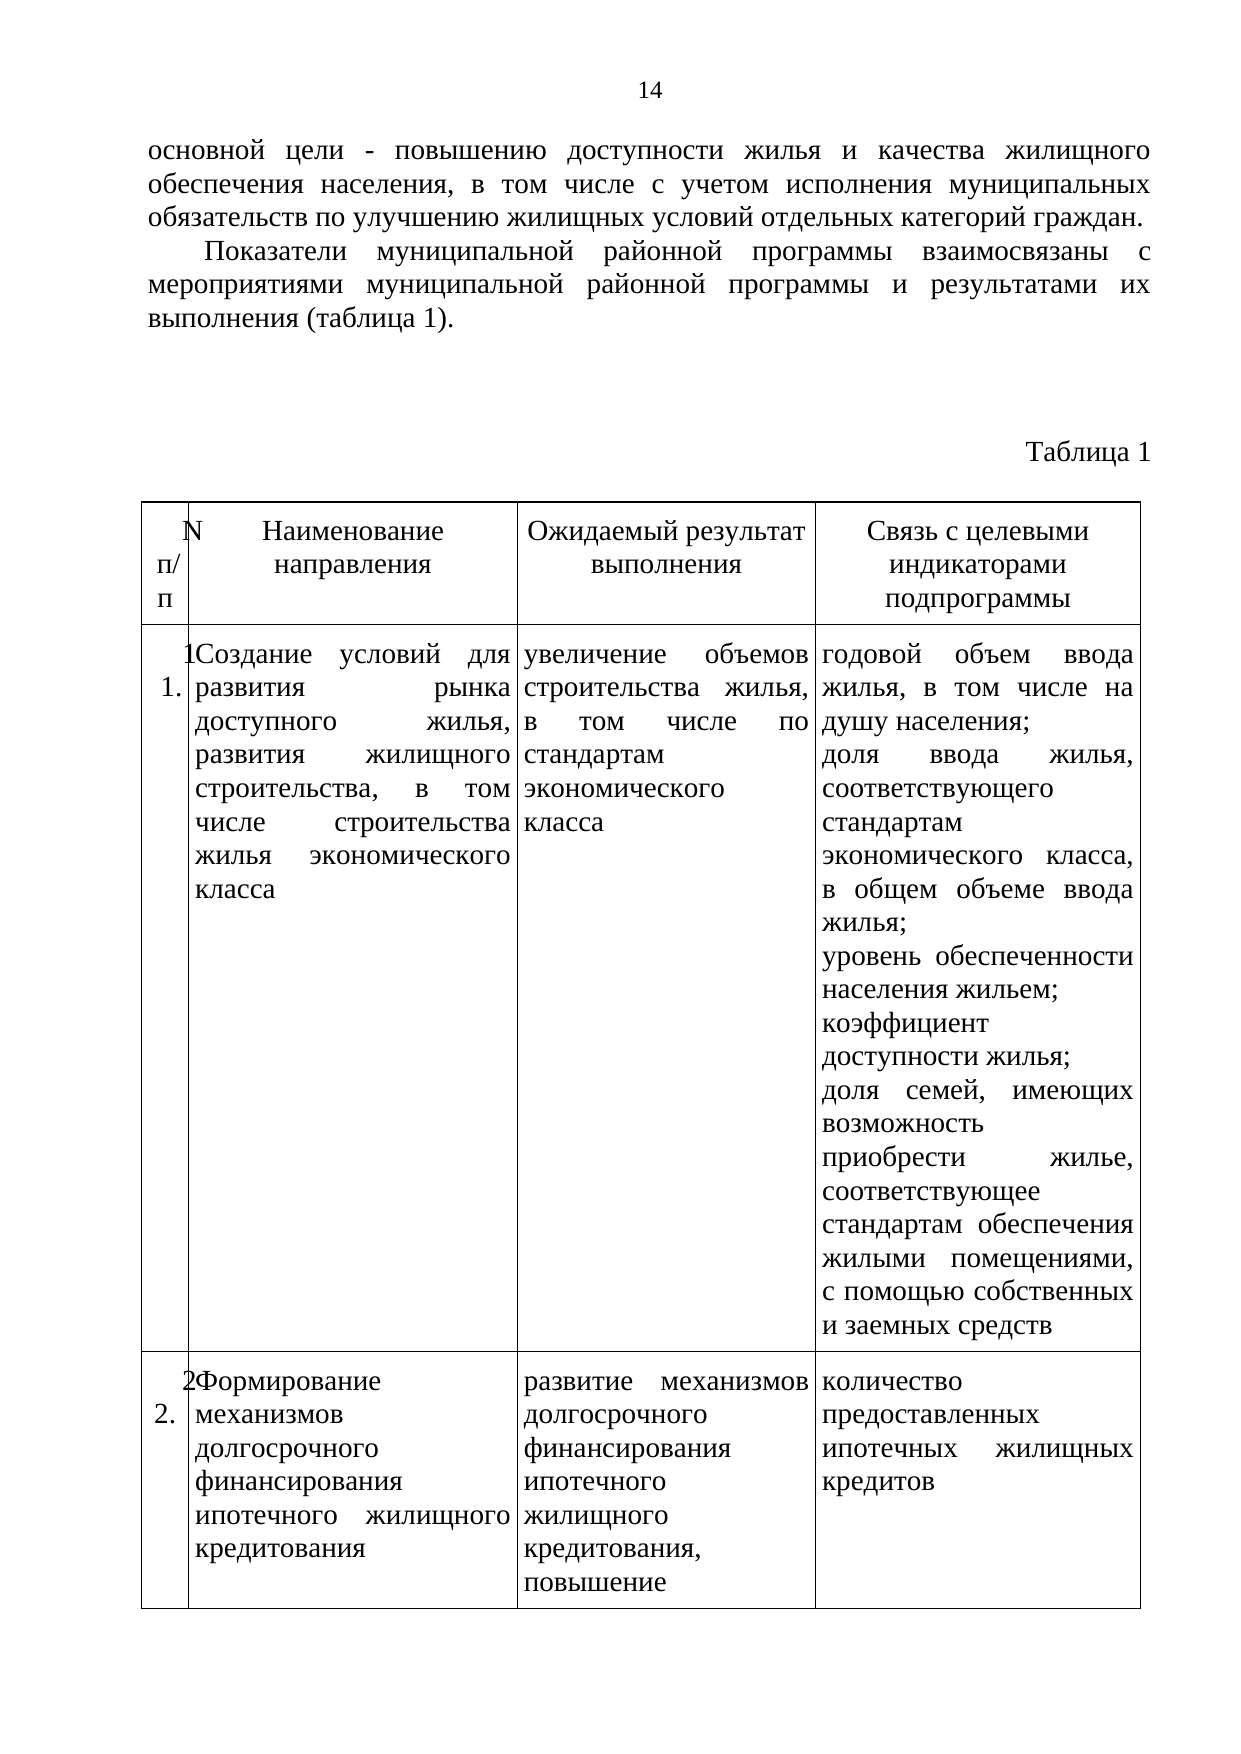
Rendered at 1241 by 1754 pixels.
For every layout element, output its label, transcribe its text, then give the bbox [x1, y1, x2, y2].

table_header Связь с целевыми индикаторами подпрограммы [816, 503, 1140, 624]
table_cell увеличение объемов строительства жилья, в том числе по стандартам экономического класса [518, 625, 815, 1351]
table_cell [816, 1352, 1140, 1608]
table_cell Создание условий для развития рынка доступного жилья, развития жилищного строительства, в том числе строительства жилья экономического класса [189, 625, 517, 1351]
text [148, 132, 1152, 233]
table_cell годовой объем ввода жилья, в том числе на душу населения; доля ввода жилья, соответствующего стандартам экономического класса, в общем объеме ввода жилья; уровень обеспеченности населения жильем; коэффициент доступности жилья; доля семей, имеющих возможность приобрести жилье, соответствующее стандартам обеспечения жилыми помещениями, с помощью собственных и заемных средств [816, 625, 1140, 1351]
table_header N п/п [142, 503, 188, 624]
table_header Ожидаемый результат выполнения [518, 503, 815, 624]
text Таблица 1 [148, 434, 1152, 468]
table_cell 22. [142, 1352, 188, 1608]
table_cell 11. [142, 625, 188, 1351]
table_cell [518, 1352, 815, 1608]
table_header Наименование направления [189, 503, 517, 624]
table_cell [189, 1352, 517, 1608]
text Показатели муниципальной районной программы взаимосвязаны с мероприятиями муниципальной районной программы и результатами их выполнения (таблица 1). [148, 233, 1152, 334]
